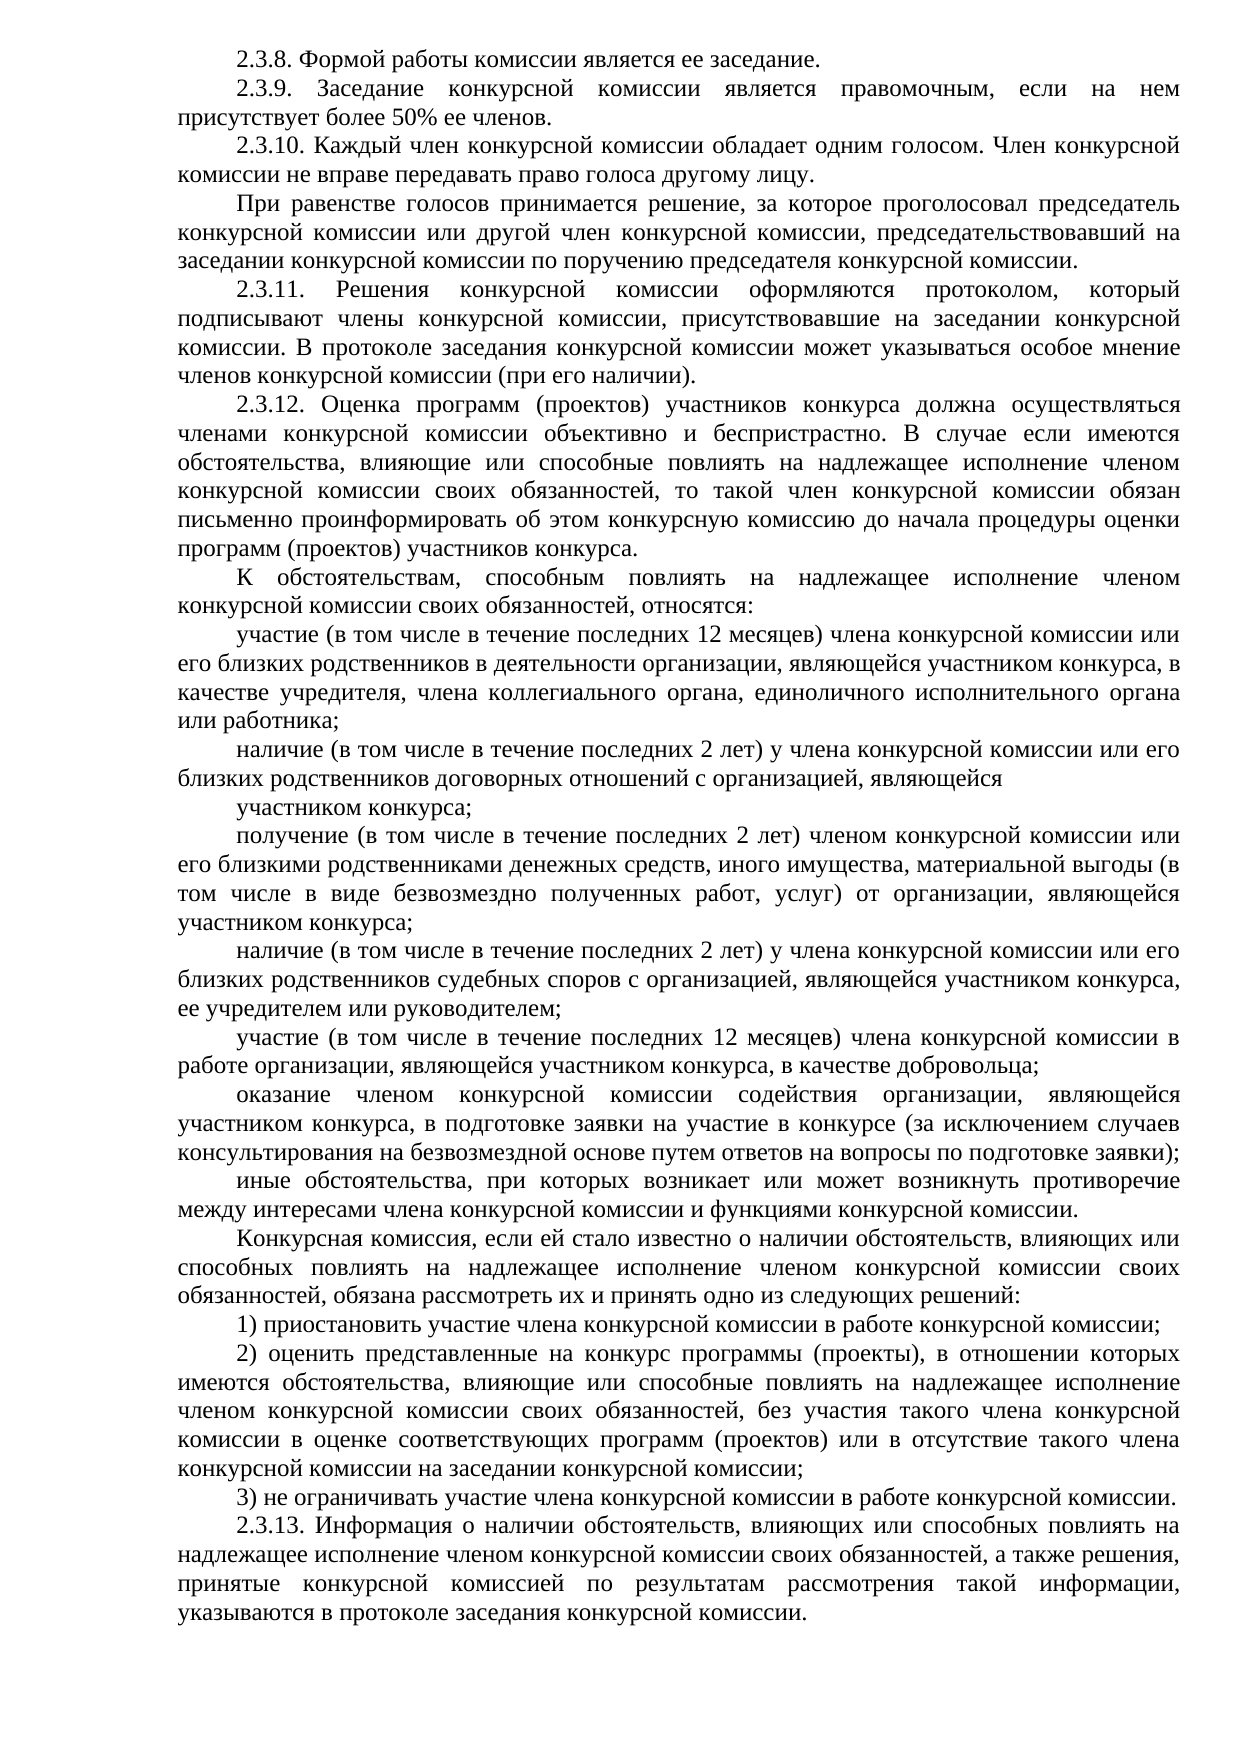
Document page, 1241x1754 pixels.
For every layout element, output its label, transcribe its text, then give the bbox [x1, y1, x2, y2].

text 2) оценить представленные на конкурс программы (проекты), в отношении которых имеются обстоятельства, влияющие или способные повлиять на надлежащее исполнение членом конкурсной комиссии своих обязанностей, без участия такого члена конкурсной комиссии в оценке соответствующих программ (проектов) или в отсутствие такого члена конкурсной комиссии на заседании конкурсной комиссии; [177, 1338, 1181, 1482]
text К обстоятельствам, способным повлиять на надлежащее исполнение членом конкурсной комиссии своих обязанностей, относятся: [177, 562, 1181, 619]
text наличие (в том числе в течение последних 2 лет) у члена конкурсной комиссии или его близких родственников договорных отношений с организацией, являющейся [177, 734, 1181, 792]
text 2.3.10. Каждый член конкурсной комиссии обладает одним голосом. Член конкурсной комиссии не вправе передавать право голоса другому лицу. [177, 131, 1181, 188]
text наличие (в том числе в течение последних 2 лет) у члена конкурсной комиссии или его близких родственников судебных споров с организацией, являющейся участником конкурса, ее учредителем или руководителем; [177, 936, 1181, 1022]
text Конкурсная комиссия, если ей стало известно о наличии обстоятельств, влияющих или способных повлиять на надлежащее исполнение членом конкурсной комиссии своих обязанностей, обязана рассмотреть их и принять одно из следующих решений: [177, 1223, 1181, 1309]
text 2.3.13. Информация о наличии обстоятельств, влияющих или способных повлиять на надлежащее исполнение членом конкурсной комиссии своих обязанностей, а также решения, принятые конкурсной комиссией по результатам рассмотрения такой информации, указываются в протоколе заседания конкурсной комиссии. [177, 1511, 1181, 1626]
text оказание членом конкурсной комиссии содействия организации, являющейся участником конкурса, в подготовке заявки на участие в конкурсе (за исключением случаев консультирования на безвозмездной основе путем ответов на вопросы по подготовке заявки); [177, 1079, 1181, 1166]
text 3) не ограничивать участие члена конкурсной комиссии в работе конкурсной комиссии. [177, 1482, 1181, 1511]
text участником конкурса; [177, 792, 1181, 821]
text получение (в том числе в течение последних 2 лет) членом конкурсной комиссии или его близкими родственниками денежных средств, иного имущества, материальной выгоды (в том числе в виде безвозмездно полученных работ, услуг) от организации, являющейся участником конкурса; [177, 821, 1181, 936]
text 1) приостановить участие члена конкурсной комиссии в работе конкурсной комиссии; [177, 1309, 1181, 1338]
text участие (в том числе в течение последних 12 месяцев) члена конкурсной комиссии или его близких родственников в деятельности организации, являющейся участником конкурса, в качестве учредителя, члена коллегиального органа, единоличного исполнительного органа или работника; [177, 619, 1181, 734]
text 2.3.9. Заседание конкурсной комиссии является правомочным, если на нем присутствует более 50% ее членов. [177, 73, 1181, 131]
text участие (в том числе в течение последних 12 месяцев) члена конкурсной комиссии в работе организации, являющейся участником конкурса, в качестве добровольца; [177, 1022, 1181, 1079]
text 2.3.12. Оценка программ (проектов) участников конкурса должна осуществляться членами конкурсной комиссии объективно и беспристрастно. В случае если имеются обстоятельства, влияющие или способные повлиять на надлежащее исполнение членом конкурсной комиссии своих обязанностей, то такой член конкурсной комиссии обязан письменно проинформировать об этом конкурсную комиссию до начала процедуры оценки программ (проектов) участников конкурса. [177, 389, 1181, 562]
text 2.3.11. Решения конкурсной комиссии оформляются протоколом, который подписывают члены конкурсной комиссии, присутствовавшие на заседании конкурсной комиссии. В протоколе заседания конкурсной комиссии может указываться особое мнение членов конкурсной комиссии (при его наличии). [177, 274, 1181, 389]
text При равенстве голосов принимается решение, за которое проголосовал председатель конкурсной комиссии или другой член конкурсной комиссии, председательствовавший на заседании конкурсной комиссии по поручению председателя конкурсной комиссии. [177, 188, 1181, 274]
text 2.3.8. Формой работы комиссии является ее заседание. [177, 44, 1181, 73]
text иные обстоятельства, при которых возникает или может возникнуть противоречие между интересами члена конкурсной комиссии и функциями конкурсной комиссии. [177, 1166, 1181, 1223]
